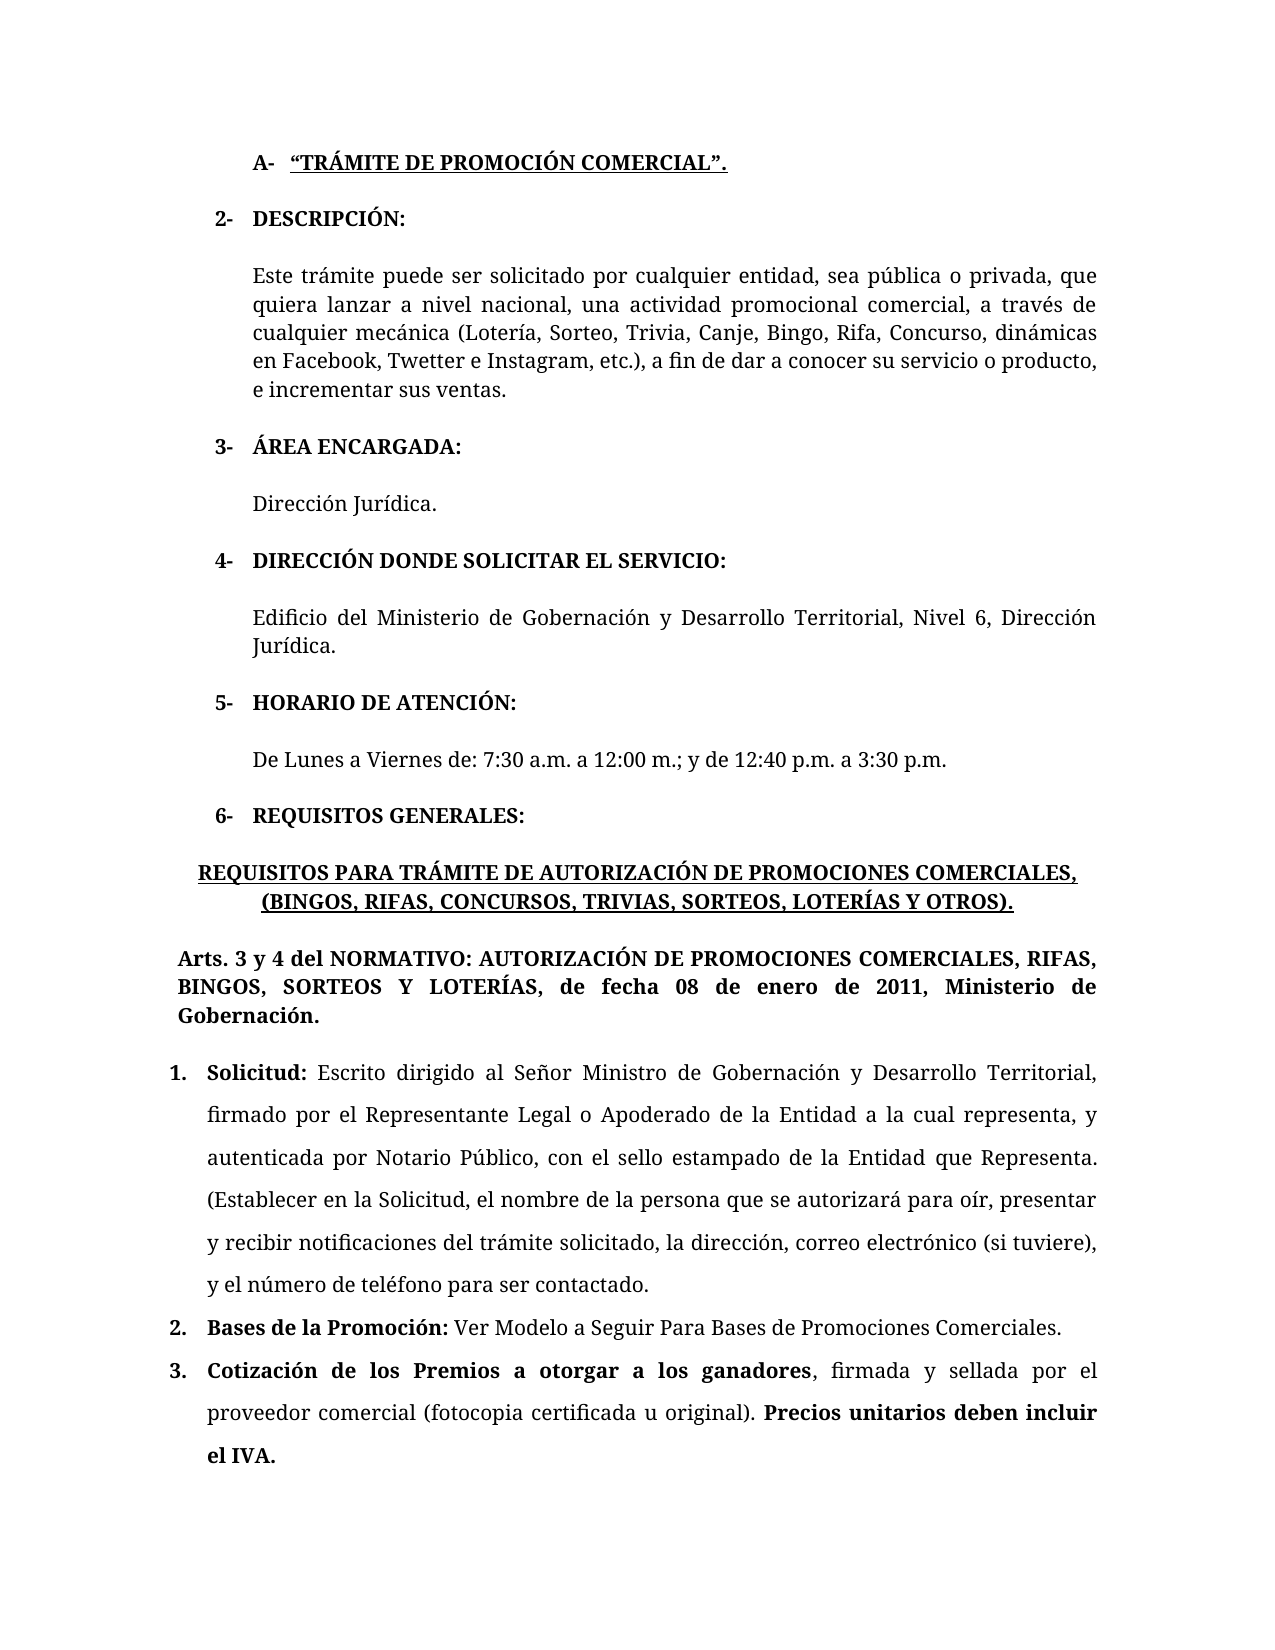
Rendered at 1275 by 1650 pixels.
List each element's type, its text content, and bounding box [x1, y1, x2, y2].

text Dirección Jurídica. [252, 489, 1098, 517]
list “TRÁMITE DE PROMOCIÓN COMERCIAL”. [252, 148, 1098, 176]
text Arts. 3 y 4 del NORMATIVO: AUTORIZACIÓN DE PROMOCIONES COMERCIALES, RIFAS, BINGOS, SORTEOS Y LOTERÍAS, de fecha 08 de enero de 2011, Ministerio de Gobernación. [177, 944, 1098, 1029]
list ÁREA ENCARGADA: [215, 432, 1098, 460]
text Este trámite puede ser solicitado por cualquier entidad, sea pública o privada, que quiera lanzar a nivel nacional, una actividad promocional comercial, a través de cualquier mecánica (Lotería, Sorteo, Trivia, Canje, Bingo, Rifa, Concurso, dinámicas en Facebook, Twetter e Instagram, etc.), a fin de dar a conocer su servicio o producto, e incrementar sus ventas. [252, 261, 1098, 403]
text De Lunes a Viernes de: 7:30 a.m. a 12:00 m.; y de 12:40 p.m. a 3:30 p.m. [252, 745, 1098, 773]
list Bases de la Promoción: Ver Modelo a Seguir Para Bases de Promociones Comerciales. [169, 1313, 1098, 1342]
list DESCRIPCIÓN: [215, 204, 1098, 233]
list REQUISITOS GENERALES: [215, 802, 1098, 830]
text REQUISITOS PARA TRÁMITE DE AUTORIZACIÓN DE PROMOCIONES COMERCIALES, (BINGOS, RIFAS, CONCURSOS, TRIVIAS, SORTEOS, LOTERÍAS Y OTROS). [177, 858, 1098, 915]
list HORARIO DE ATENCIÓN: [215, 688, 1098, 716]
list Solicitud: Escrito dirigido al Señor Ministro de Gobernación y Desarrollo Territorial, firmado por el Representante Legal o Apoderado de la Entidad a la cual representa, y autenticada por Notario Público, con el sello estampado de la Entidad que Representa. (Establecer en la Solicitud, el nombre de la persona que se autorizará para oír, presentar y recibir notificaciones del trámite solicitado, la dirección, correo electrónico (si tuviere), y el número de teléfono para ser contactado. [169, 1058, 1098, 1299]
list DIRECCIÓN DONDE SOLICITAR EL SERVICIO: [215, 546, 1098, 574]
list Cotización de los Premios a otorgar a los ganadores, firmada y sellada por el proveedor comercial (fotocopia certificada u original). Precios unitarios deben incluir el IVA. [169, 1356, 1098, 1469]
text Edificio del Ministerio de Gobernación y Desarrollo Territorial, Nivel 6, Dirección Jurídica. [252, 603, 1098, 659]
